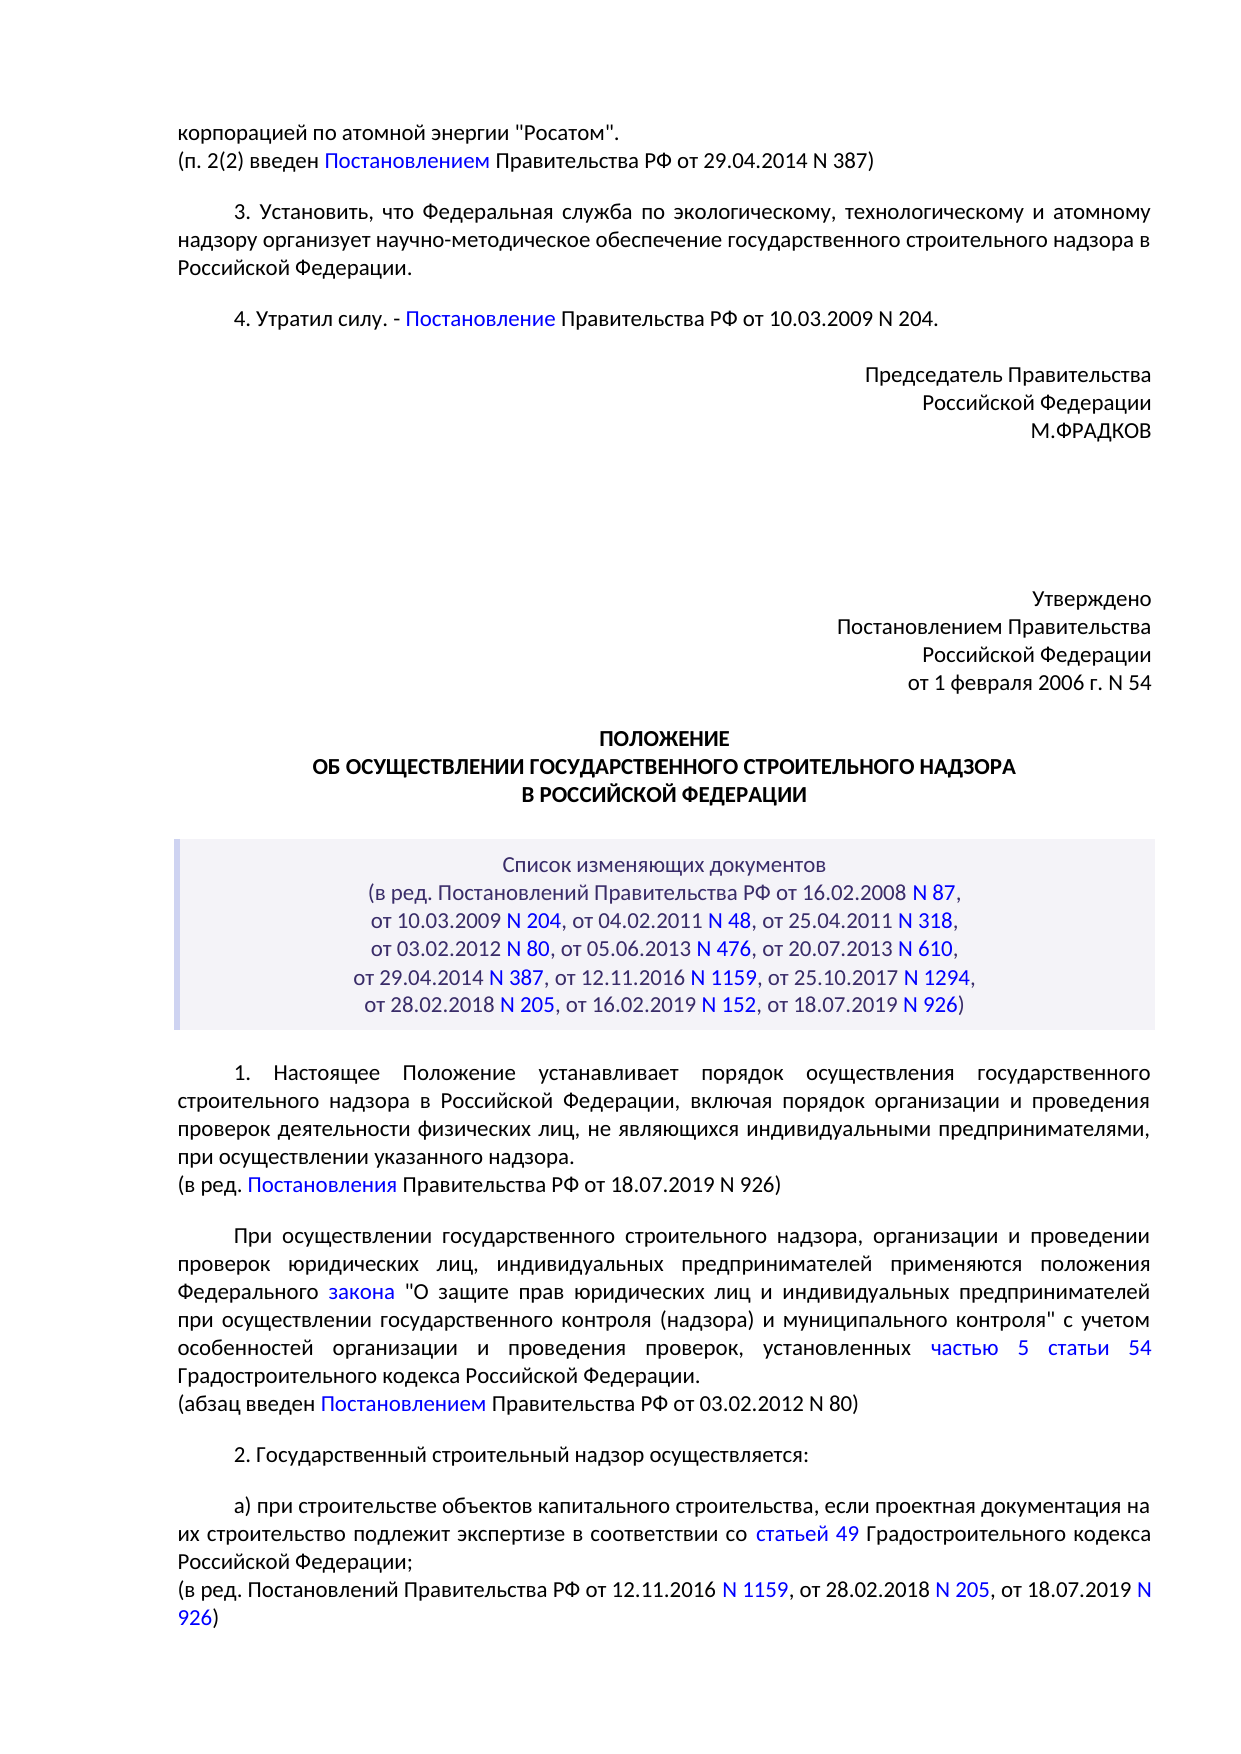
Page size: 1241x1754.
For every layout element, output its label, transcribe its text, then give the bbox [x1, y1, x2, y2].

text (в ред. Постановления Правительства РФ от 18.07.2019 N 926) [177, 1171, 1152, 1198]
text Российской Федерации [177, 388, 1152, 416]
text 2. Государственный строительный надзор осуществляется: [177, 1441, 1152, 1468]
text М.ФРАДКОВ [177, 416, 1152, 444]
text 4. Утратил силу. - Постановление Правительства РФ от 10.03.2009 N 204. [177, 304, 1152, 332]
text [177, 118, 1152, 146]
text При осуществлении государственного строительного надзора, организации и проведении проверок юридических лиц, индивидуальных предпринимателей применяются положения Федерального закона "О защите прав юридических лиц и индивидуальных предпринимателей при осуществлении государственного контроля (надзора) и муниципального контроля" с учетом особенностей организации и проведения проверок, установленных частью 5 статьи 54 Градостроительного кодекса Российской Федерации. [177, 1221, 1152, 1389]
text 1. Настоящее Положение устанавливает порядок осуществления государственного строительного надзора в Российской Федерации, включая порядок организации и проведения проверок деятельности физических лиц, не являющихся индивидуальными предпринимателями, при осуществлении указанного надзора. [177, 1058, 1152, 1171]
text Постановлением Правительства [177, 612, 1152, 640]
text Российской Федерации [177, 640, 1152, 668]
title ПОЛОЖЕНИЕ [177, 724, 1152, 752]
text (абзац введен Постановлением Правительства РФ от 03.02.2012 N 80) [177, 1389, 1152, 1418]
text Утверждено [177, 584, 1152, 612]
text 3. Установить, что Федеральная служба по экологическому, технологическому и атомному надзору организует научно-методическое обеспечение государственного строительного надзора в Российской Федерации. [177, 197, 1152, 281]
text (в ред. Постановлений Правительства РФ от 12.11.2016 N 1159, от 28.02.2018 N 205, от 18.07.2019 N 926) [177, 1576, 1152, 1632]
text от 1 февраля 2006 г. N 54 [177, 668, 1152, 696]
text Председатель Правительства [177, 360, 1152, 388]
text (п. 2(2) введен Постановлением Правительства РФ от 29.04.2014 N 387) [177, 146, 1152, 174]
table_header Список изменяющих документов (в ред. Постановлений Правительства РФ от 16.02.2008 N 87, от 10.03.2009 N 204, от 04.02.2011 N 48, от 25.04.2011 N 318, от 03.02.2012 N 80, от 05.06.2013 N 476, от 20.07.2013 N 610, от 29.04.2014 N 387, от 12.11.2016 N 1159, от 25.10.2017 N 1294, от 28.02.2018 N 205, от 16.02.2019 N 152, от 18.07.2019 N 926) [180, 839, 1149, 1030]
text а) при строительстве объектов капитального строительства, если проектная документация на их строительство подлежит экспертизе в соответствии со статьей 49 Градостроительного кодекса Российской Федерации; [177, 1491, 1152, 1576]
title ОБ ОСУЩЕСТВЛЕНИИ ГОСУДАРСТВЕННОГО СТРОИТЕЛЬНОГО НАДЗОРА [177, 752, 1152, 780]
title В РОССИЙСКОЙ ФЕДЕРАЦИИ [177, 780, 1152, 808]
